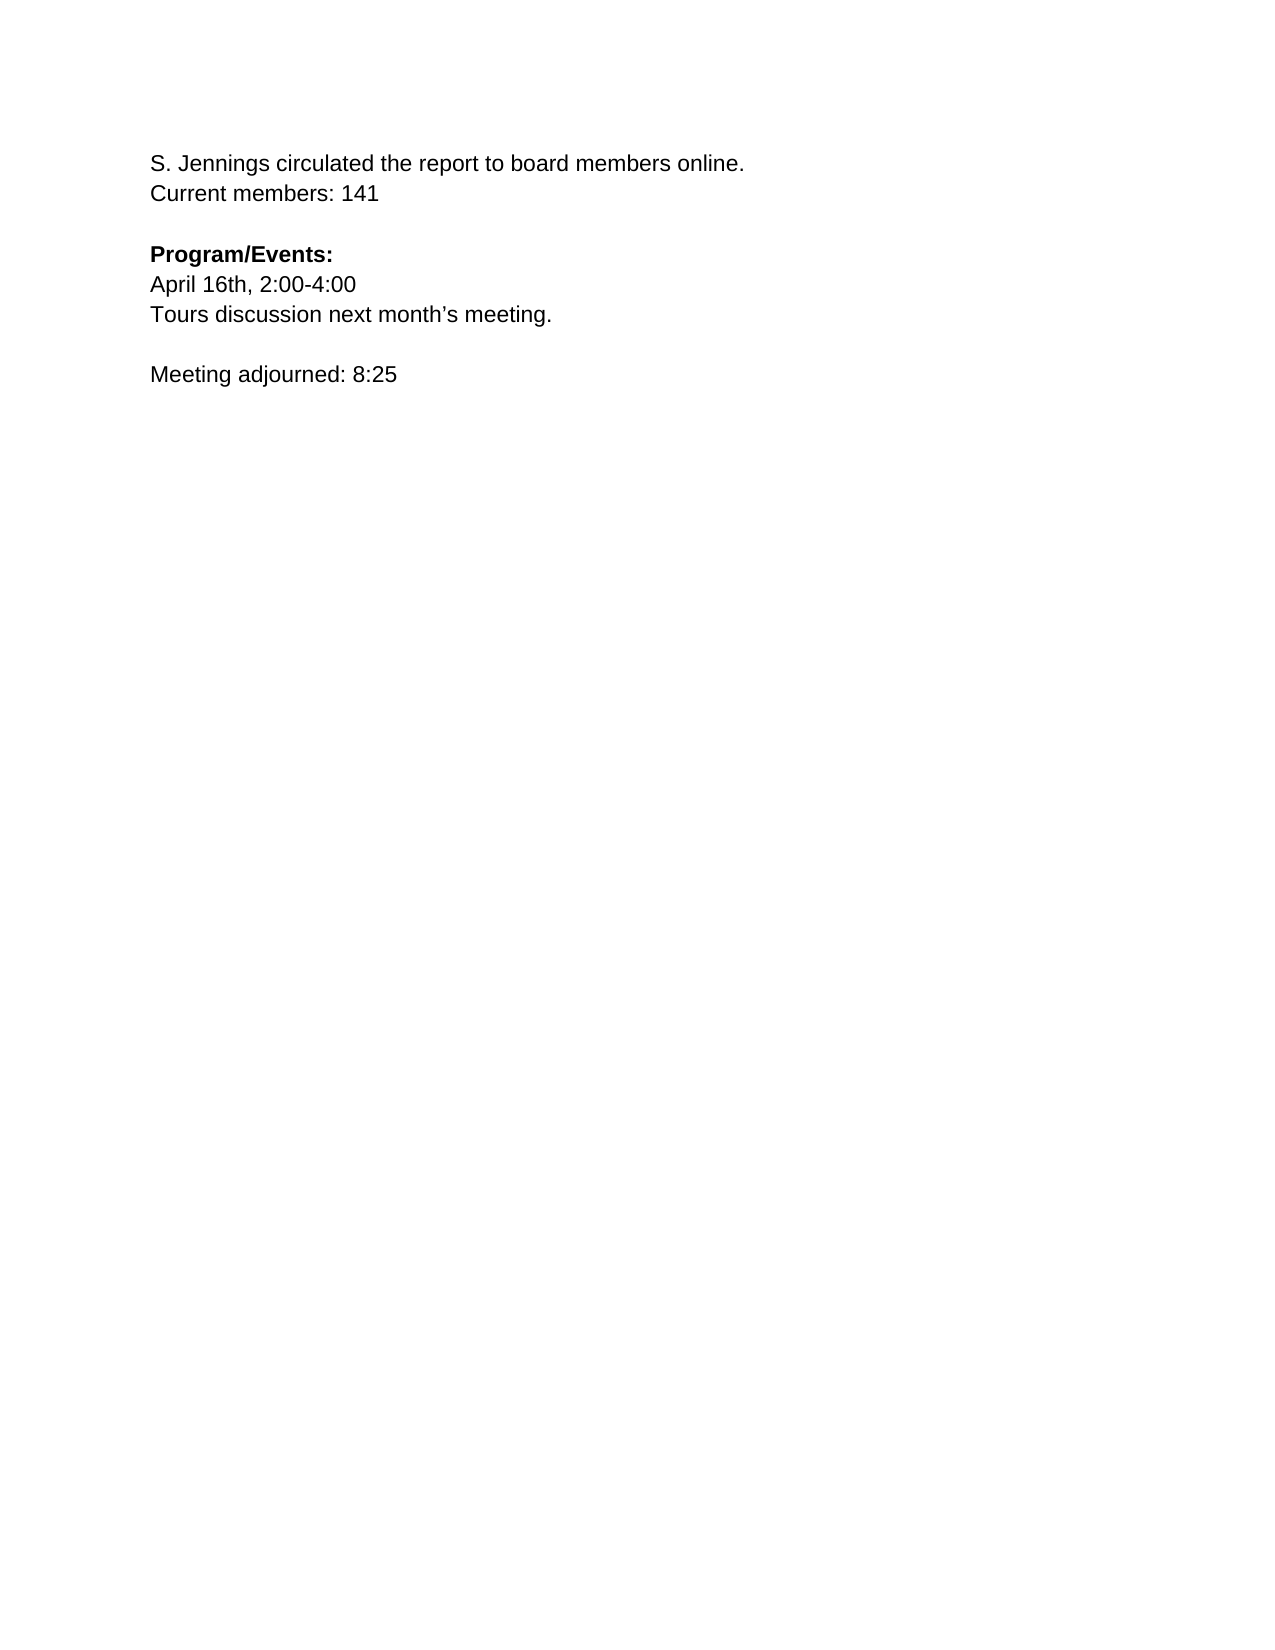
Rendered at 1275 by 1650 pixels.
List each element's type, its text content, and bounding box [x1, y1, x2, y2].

text April 16th, 2:00-4:00 [150, 271, 1125, 297]
text S. Jennings circulated the report to board members online. [150, 150, 1125, 176]
text Tours discussion next month’s meeting. [150, 301, 1125, 327]
text Program/Events: [150, 241, 1125, 267]
text Current members: 141 [150, 180, 1125, 207]
text Meeting adjourned: 8:25 [150, 361, 1125, 388]
